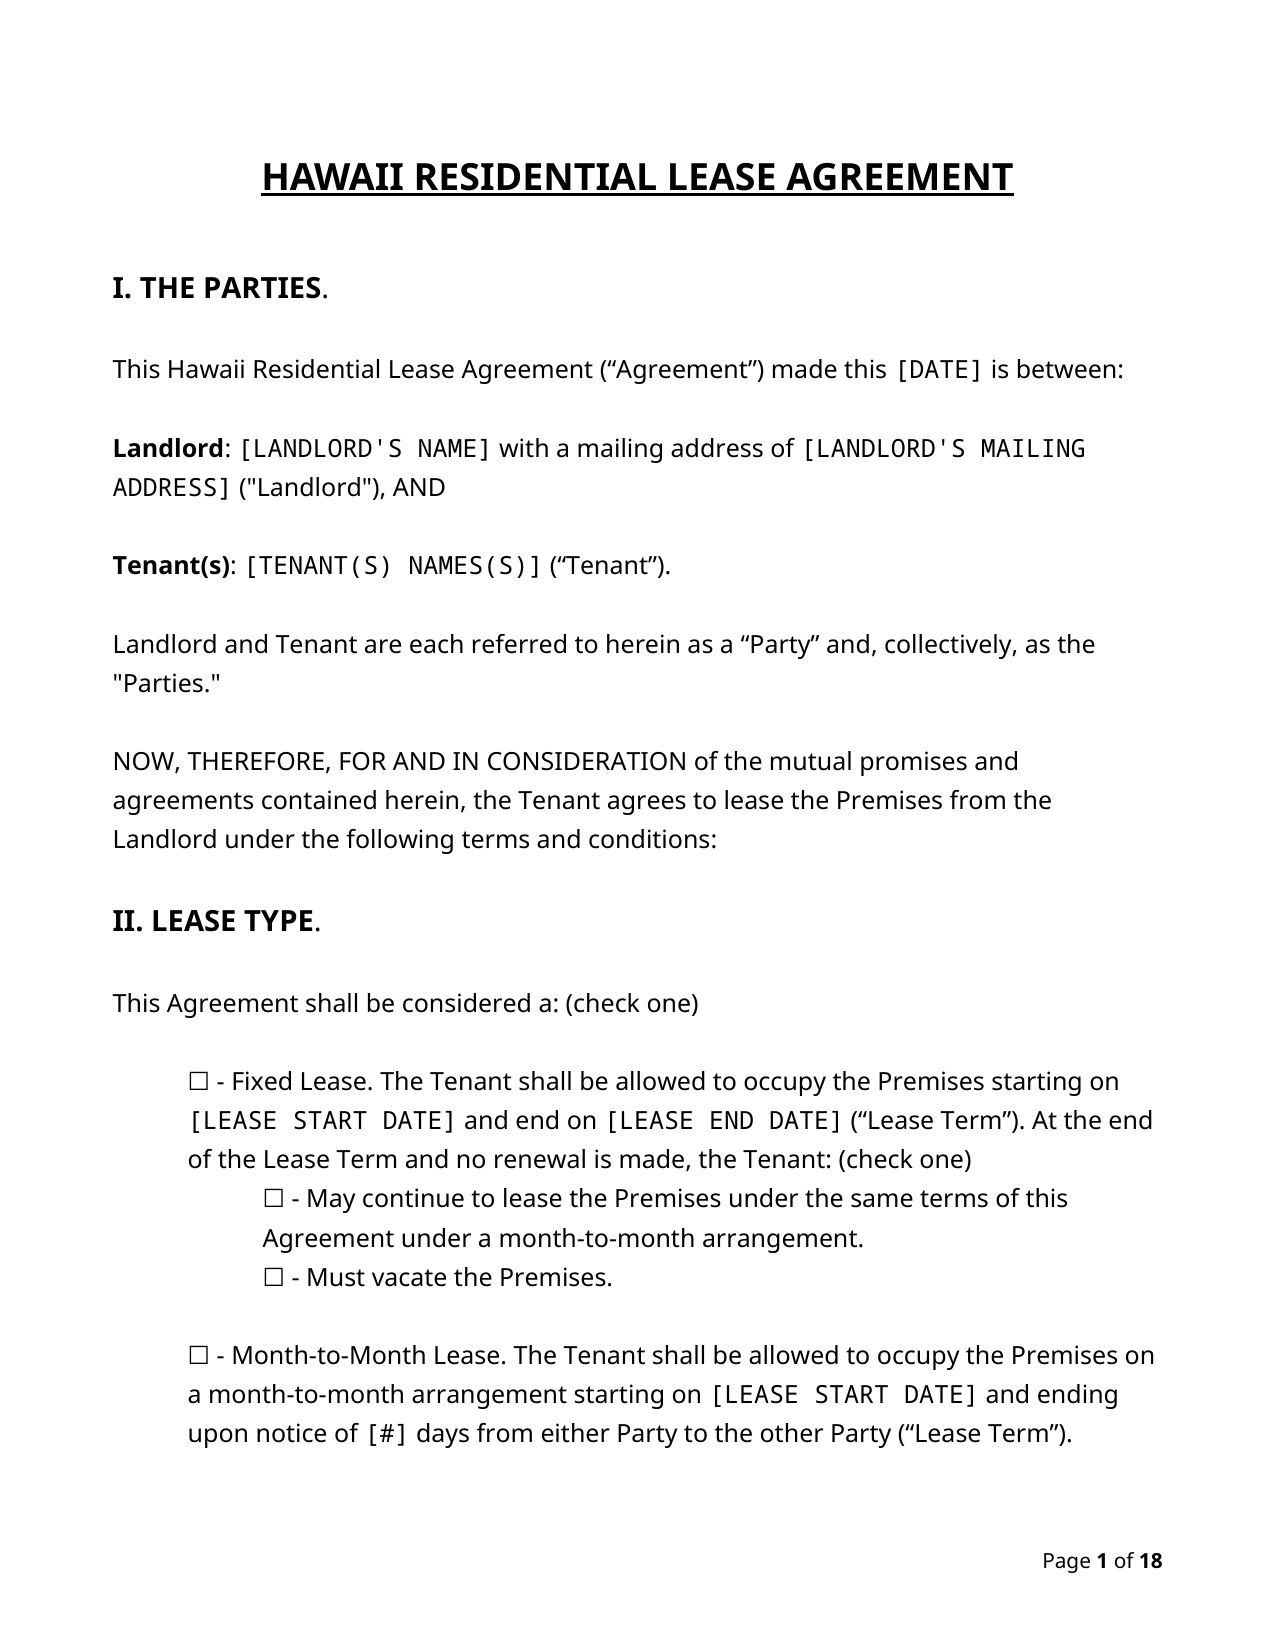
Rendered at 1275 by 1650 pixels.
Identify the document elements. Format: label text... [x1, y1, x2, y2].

text This Agreement shall be considered a: (check one) [112, 985, 1162, 1019]
text - Month-to-Month Lease. The Tenant shall be allowed to occupy the Premises on a month-to-month arrangement starting on [LEASE START DATE] and ending upon notice of [#] days from either Party to the other Party (“Lease Term”). [187, 1338, 1162, 1450]
text I. THE PARTIES. [112, 267, 1162, 307]
text NOW, THEREFORE, FOR AND IN CONSIDERATION of the mutual promises and agreements contained herein, the Tenant agrees to lease the Premises from the Landlord under the following terms and conditions: [112, 744, 1162, 856]
text HAWAII RESIDENTIAL LEASE AGREEMENT [112, 150, 1162, 201]
text Tenant(s): [TENANT(S) NAMES(S)] (“Tenant”). [112, 548, 1162, 582]
text Landlord and Tenant are each referred to herein as a “Party” and, collectively, as the "Parties." [112, 626, 1162, 699]
text - Fixed Lease. The Tenant shall be allowed to occupy the Premises starting on [LEASE START DATE] and end on [LEASE END DATE] (“Lease Term”). At the end of the Lease Term and no renewal is made, the Tenant: (check one) [187, 1063, 1162, 1176]
text This Hawaii Residential Lease Agreement (“Agreement”) made this [DATE] is between: [112, 352, 1162, 386]
text - Must vacate the Premises. [262, 1259, 1162, 1293]
text - May continue to lease the Premises under the same terms of this Agreement under a month-to-month arrangement. [262, 1181, 1162, 1254]
text Landlord: [LANDLORD'S NAME] with a mailing address of [LANDLORD'S MAILING ADDRESS] ("Landlord"), AND [112, 430, 1162, 504]
text II. LEASE TYPE. [112, 900, 1162, 940]
